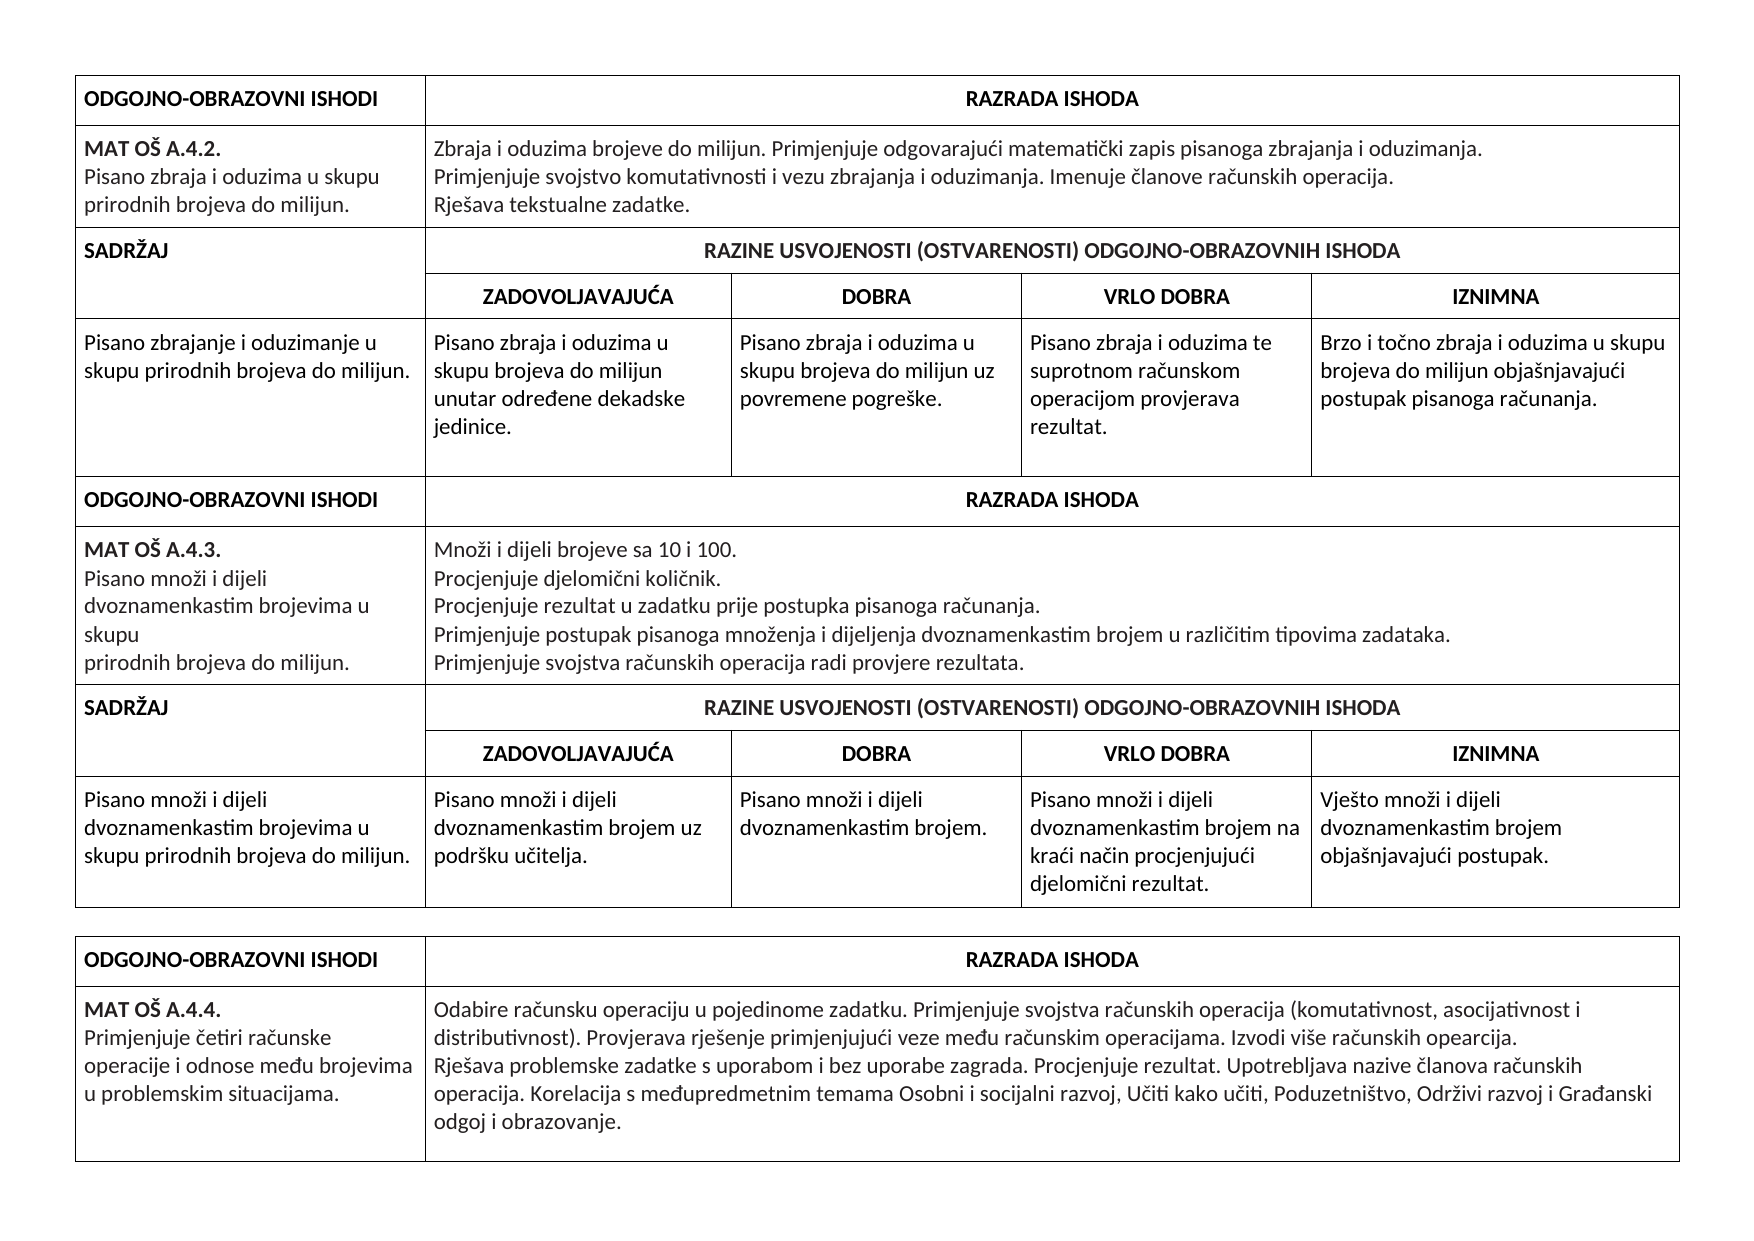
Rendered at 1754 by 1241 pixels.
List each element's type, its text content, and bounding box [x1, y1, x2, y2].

table_cell Vješto množi i dijeli dvoznamenkastim brojem objašnjavajući postupak. [1312, 777, 1679, 907]
table_cell Odabire računsku operaciju u pojedinome zadatku. Primjenjuje svojstva računskih operacija (komutativnost, asocijativnost i distributivnost). Provjerava rješenje primjenjujući veze među računskim operacijama. Izvodi više računskih opearcija. Rješava problemske zadatke s uporabom i bez uporabe zagrada. Procjenjuje rezultat. Upotrebljava nazive članova računskih operacija. Korelacija s međupredmetnim temama Osobni i socijalni razvoj, Učiti kako učiti, Poduzetništvo, Održivi razvoj i Građanski odgoj i obrazovanje. [426, 987, 1679, 1161]
table_cell Pisano množi i dijeli dvoznamenkastim brojem uz podršku učitelja. [426, 777, 731, 907]
table_cell SADRŽAJ [76, 228, 425, 318]
table_cell VRLO DOBRA [1022, 731, 1311, 776]
table_cell ZADOVOLJAVAJUĆA [426, 274, 731, 318]
table_cell Pisano množi i dijeli dvoznamenkastim brojem. [732, 777, 1021, 907]
table_header RAZRADA ISHODA [426, 937, 1679, 986]
table_cell RAZRADA ISHODA [426, 477, 1679, 526]
table_cell IZNIMNA [1312, 731, 1679, 776]
table_cell IZNIMNA [1312, 274, 1679, 318]
table_cell MAT OŠ A.4.3. Pisano množi i dijeli dvoznamenkastim brojevima u skupu prirodnih brojeva do milijun. [76, 527, 425, 684]
table_cell Množi i dijeli brojeve sa 10 i 100. Procjenjuje djelomični količnik. Procjenjuje rezultat u zadatku prije postupka pisanoga računanja. Primjenjuje postupak pisanoga množenja i dijeljenja dvoznamenkastim brojem u različitim tipovima zadataka. Primjenjuje svojstva računskih operacija radi provjere rezultata. [426, 527, 1679, 684]
table_header RAZRADA ISHODA [426, 76, 1679, 125]
table_cell DOBRA [732, 274, 1021, 318]
table_cell Pisano zbraja i oduzima u skupu brojeva do milijun unutar određene dekadske jedinice. [426, 319, 731, 476]
table_cell ODGOJNO-OBRAZOVNI ISHODI [76, 477, 425, 526]
table_cell Pisano zbraja i oduzima u skupu brojeva do milijun uz povremene pogreške. [732, 319, 1021, 476]
table_cell Pisano množi i dijeli dvoznamenkastim brojem na kraći način procjenjujući djelomični rezultat. [1022, 777, 1311, 907]
table_cell MAT OŠ A.4.4. Primjenjuje četiri računske operacije i odnose među brojevima u problemskim situacijama. [76, 987, 425, 1161]
table_cell DOBRA [732, 731, 1021, 776]
table_cell Brzo i točno zbraja i oduzima u skupu brojeva do milijun objašnjavajući postupak pisanoga računanja. [1312, 319, 1679, 476]
table_cell Pisano množi i dijeli dvoznamenkastim brojevima u skupu prirodnih brojeva do milijun. [76, 777, 425, 907]
table_cell SADRŽAJ [76, 685, 425, 776]
table_cell RAZINE USVOJENOSTI (OSTVARENOSTI) ODGOJNO-OBRAZOVNIH ISHODA [426, 228, 1679, 273]
table_cell ZADOVOLJAVAJUĆA [426, 731, 731, 776]
table_cell Zbraja i oduzima brojeve do milijun. Primjenjuje odgovarajući matematički zapis pisanoga zbrajanja i oduzimanja. Primjenjuje svojstvo komutativnosti i vezu zbrajanja i oduzimanja. Imenuje članove računskih operacija. Rješava tekstualne zadatke. [426, 126, 1679, 227]
table_cell Pisano zbraja i oduzima te suprotnom računskom operacijom provjerava rezultat. [1022, 319, 1311, 476]
table_header ODGOJNO-OBRAZOVNI ISHODI [76, 76, 425, 125]
table_cell VRLO DOBRA [1022, 274, 1311, 318]
table_header ODGOJNO-OBRAZOVNI ISHODI [76, 937, 425, 986]
table_cell Pisano zbrajanje i oduzimanje u skupu prirodnih brojeva do milijun. [76, 319, 425, 476]
table_cell RAZINE USVOJENOSTI (OSTVARENOSTI) ODGOJNO-OBRAZOVNIH ISHODA [426, 685, 1679, 730]
table_cell MAT OŠ A.4.2. Pisano zbraja i oduzima u skupu prirodnih brojeva do milijun. [76, 126, 425, 227]
